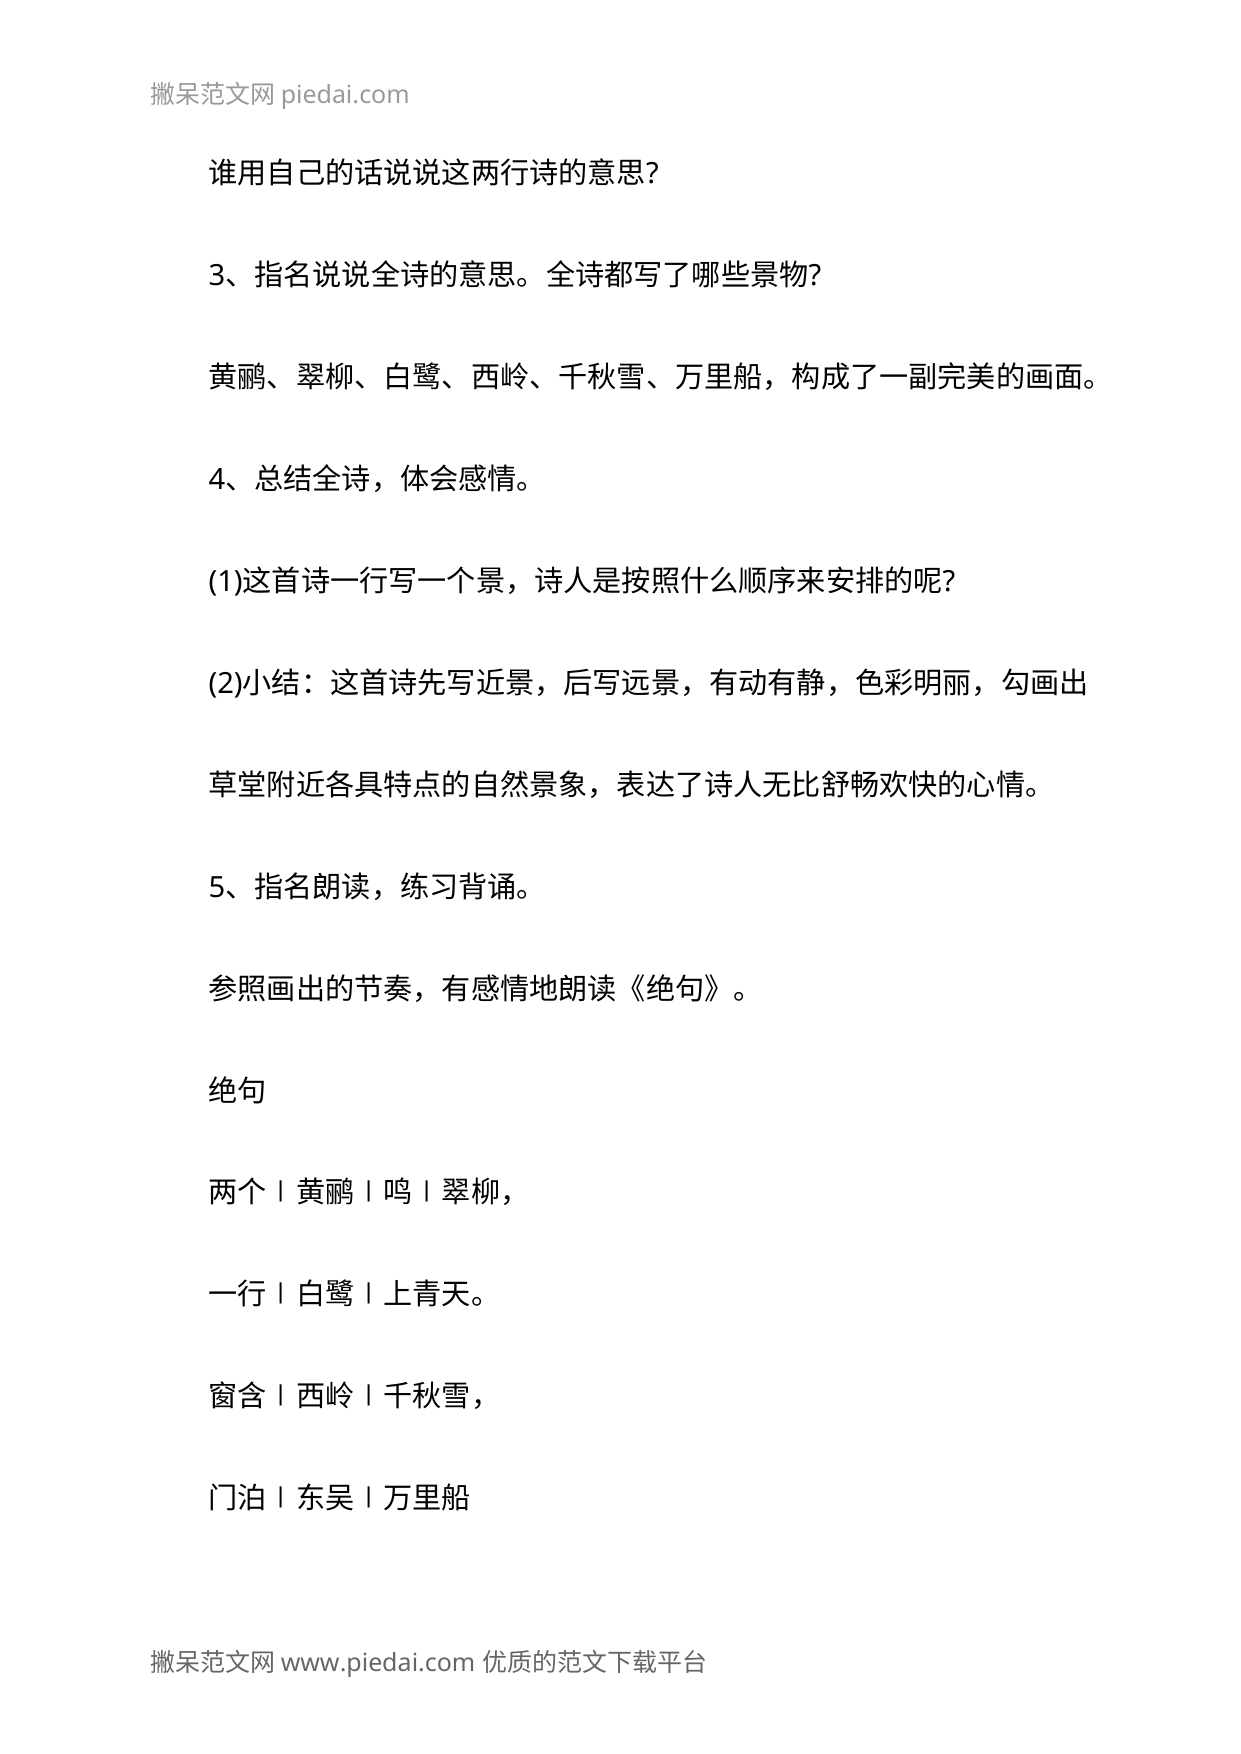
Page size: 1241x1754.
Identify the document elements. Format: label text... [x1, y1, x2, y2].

text 4、总结全诗，体会感情。 [150, 456, 1090, 498]
text 5、指名朗读，练习背诵。 [150, 863, 1090, 906]
text (1)这首诗一行写一个景，诗人是按照什么顺序来安排的呢? [150, 558, 1090, 600]
text 草堂附近各具特点的自然景象，表达了诗人无比舒畅欢快的心情。 [150, 762, 1090, 804]
text 绝句 [150, 1067, 1090, 1109]
text 3、指名说说全诗的意思。全诗都写了哪些景物? [150, 252, 1090, 294]
text (2)小结：这首诗先写近景，后写远景，有动有静，色彩明丽，勾画出 [150, 660, 1090, 702]
text 一行∣白鹭∣上青天。 [150, 1271, 1090, 1313]
text 谁用自己的话说说这两行诗的意思? [150, 150, 1090, 192]
text 黄鹂、翠柳、白鹭、西岭、千秋雪、万里船，构成了一副完美的画面。 [150, 354, 1090, 396]
text 两个∣黄鹂∣鸣∣翠柳， [150, 1169, 1090, 1211]
text 窗含∣西岭∣千秋雪， [150, 1372, 1090, 1415]
text 门泊∣东吴∣万里船 [150, 1474, 1090, 1517]
text 参照画出的节奏，有感情地朗读《绝句》。 [150, 965, 1090, 1008]
